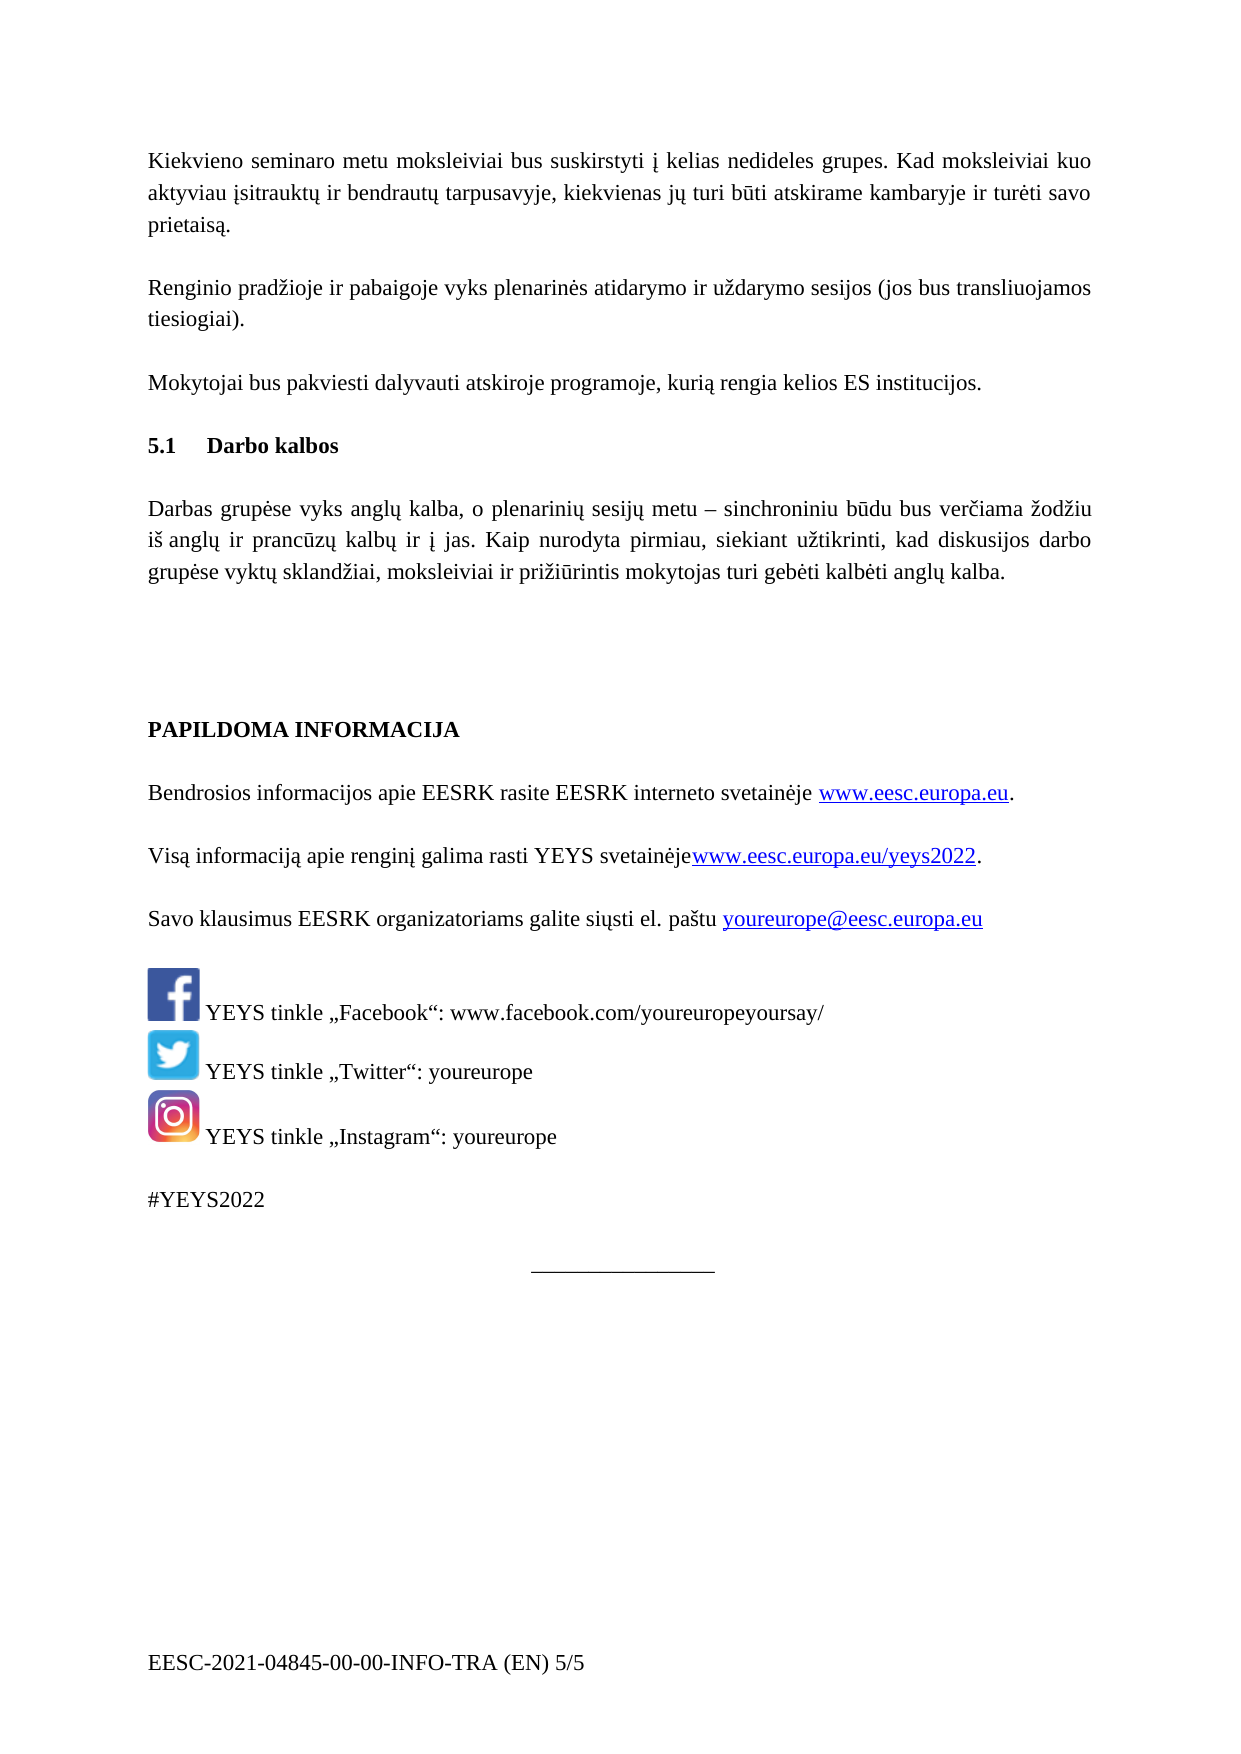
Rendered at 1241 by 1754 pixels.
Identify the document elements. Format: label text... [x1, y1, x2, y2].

text Mokytojai bus pakviesti dalyvauti atskiroje programoje, kurią rengia kelios ES institucijos. [148, 368, 1093, 395]
text YEYS tinkle „Twitter“: youreurope [148, 1030, 1093, 1085]
text Renginio pradžioje ir pabaigoje vyks plenarinės atidarymo ir uždarymo sesijos (jos bus transliuojamos tiesiogiai). [148, 274, 1093, 332]
text #YEYS2022 [148, 1186, 1093, 1212]
text Kiekvieno seminaro metu moksleiviai bus suskirstyti į kelias nedideles grupes. Kad moksleiviai kuo aktyviau įsitrauktų ir bendrautų tarpusavyje, kiekvienas jų turi būti atskirame kambaryje ir turėti savo prietaisą. [148, 148, 1093, 237]
text YEYS tinkle „Instagram“: youreurope [148, 1090, 1093, 1149]
text ________________ [148, 1249, 1093, 1276]
text Visą informaciją apie renginį galima rasti YEYS svetainėjewww.eesc.europa.eu/yeys2022. [148, 842, 1093, 868]
text Darbas grupėse vyks anglų kalba, o plenarinių sesijų metu – sinchroniniu būdu bus verčiama žodžiu iš anglų ir prancūzų kalbų ir į jas. Kaip nurodyta pirmiau, siekiant užtikrinti, kad diskusijos darbo grupėse vyktų sklandžiai, moksleiviai ir prižiūrintis mokytojas turi gebėti kalbėti anglų kalba. [148, 495, 1093, 584]
text PAPILDOMA INFORMACIJA [148, 716, 1093, 742]
picture [147, 1090, 200, 1145]
picture [147, 968, 200, 1021]
subtitle Darbo kalbos [148, 432, 1093, 458]
picture [147, 1030, 200, 1080]
text Bendrosios informacijos apie EESRK rasite EESRK interneto svetainėje www.eesc.europa.eu. [148, 779, 1093, 805]
text Savo klausimus EESRK organizatoriams galite siųsti el. paštu youreurope@eesc.europa.eu [148, 905, 1093, 931]
text YEYS tinkle „Facebook“: www.facebook.com/youreuropeyoursay/ [148, 968, 1093, 1025]
